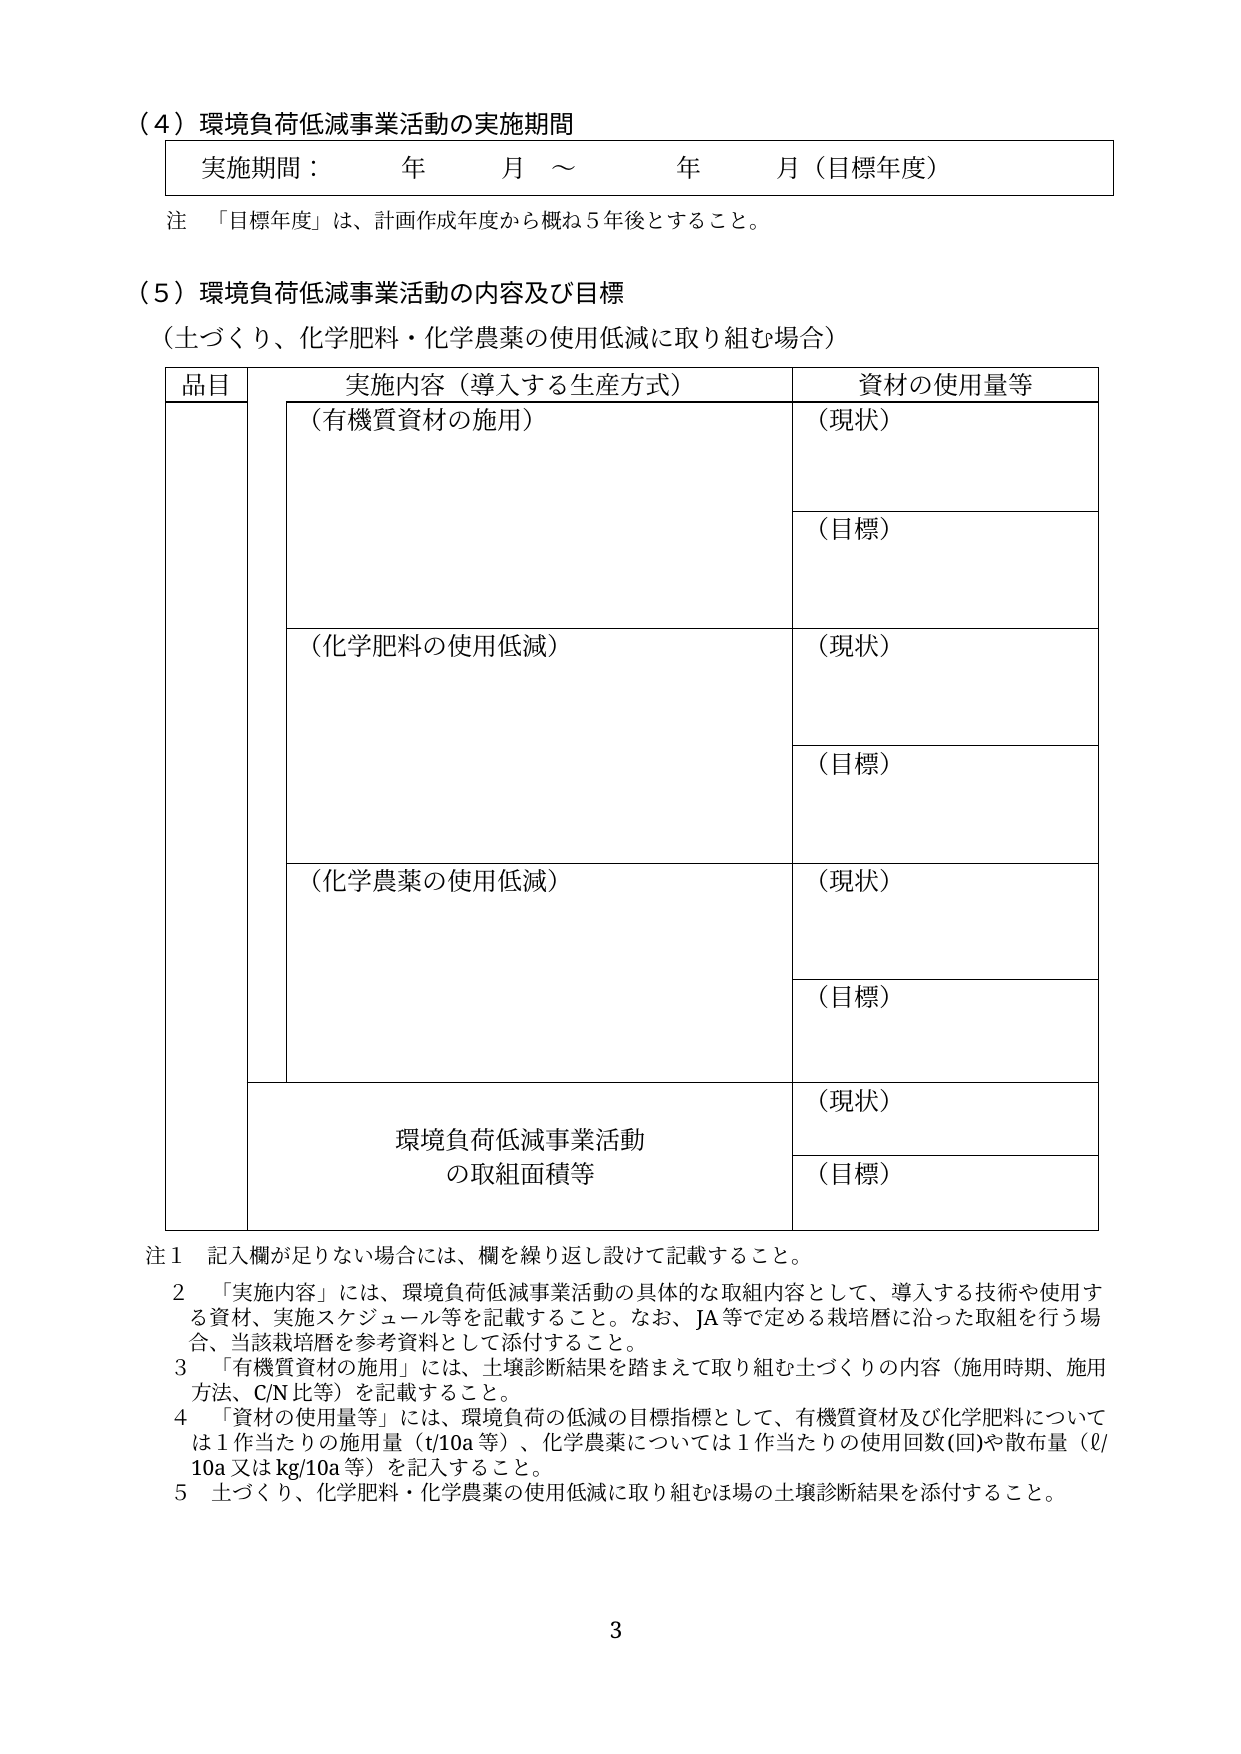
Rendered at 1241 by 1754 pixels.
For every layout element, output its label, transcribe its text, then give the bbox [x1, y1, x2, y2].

table_header 品目 [166, 368, 247, 401]
text ５ 土づくり、化学肥料・化学農薬の使用低減に取り組むほ場の土壌診断結果を添付すること。 [170, 1481, 1107, 1506]
table_cell （現状） [793, 403, 1098, 511]
table_cell [166, 403, 247, 1229]
text （４）環境負荷低減事業活動の実施期間 [124, 106, 1107, 140]
text ４ 「資材の使用量等」には、環境負荷の低減の目標指標として、有機質資材及び化学肥料については１作当たりの施用量（t/10a等）、化学農薬については１作当たりの使用回数(回)や散布量（ℓ/10a又はkg/10a等）を記入すること。 [170, 1406, 1107, 1481]
text （土づくり、化学肥料・化学農薬の使用低減に取り組む場合） [124, 321, 1107, 354]
table_cell （化学農薬の使用低減） [287, 864, 792, 1082]
table_cell （現状） [793, 864, 1098, 979]
table_cell 環境負荷低減事業活動 の取組面積等 [248, 1083, 792, 1229]
text ３ 「有機質資材の施用」には、土壌診断結果を踏まえて取り組む土づくりの内容（施用時期、施用方法、C/N比等）を記載すること。 [170, 1356, 1107, 1406]
table_cell （有機質資材の施用） [287, 403, 792, 628]
table_cell （目標） [793, 512, 1098, 628]
text ２ 「実施内容」には、環境負荷低減事業活動の具体的な取組内容として、導入する技術や使用する資材、実施スケジュール等を記載すること。なお、JA等で定める栽培暦に沿った取組を行う場合、当該栽培暦を参考資料として添付すること。 [147, 1281, 1103, 1356]
text 注 「目標年度」は、計画作成年度から概ね５年後とすること。 [124, 209, 1107, 234]
table_cell （目標） [793, 1156, 1098, 1229]
table_cell （現状） [793, 629, 1098, 745]
table_cell （現状） [793, 1083, 1098, 1155]
table_header 実施期間： 年 月 ～ 年 月（目標年度） [166, 141, 1113, 195]
table_cell （化学肥料の使用低減） [287, 629, 792, 863]
table_cell （目標） [793, 746, 1098, 863]
text 注１ 記入欄が足りない場合には、欄を繰り返し設けて記載すること。 [124, 1243, 1103, 1268]
table_header 実施内容（導入する生産方式） [248, 368, 792, 401]
table_cell （目標） [793, 980, 1098, 1082]
text （５）環境負荷低減事業活動の内容及び目標 [124, 275, 1107, 309]
table_header 資材の使用量等 [793, 368, 1098, 401]
table_cell [248, 401, 286, 1082]
